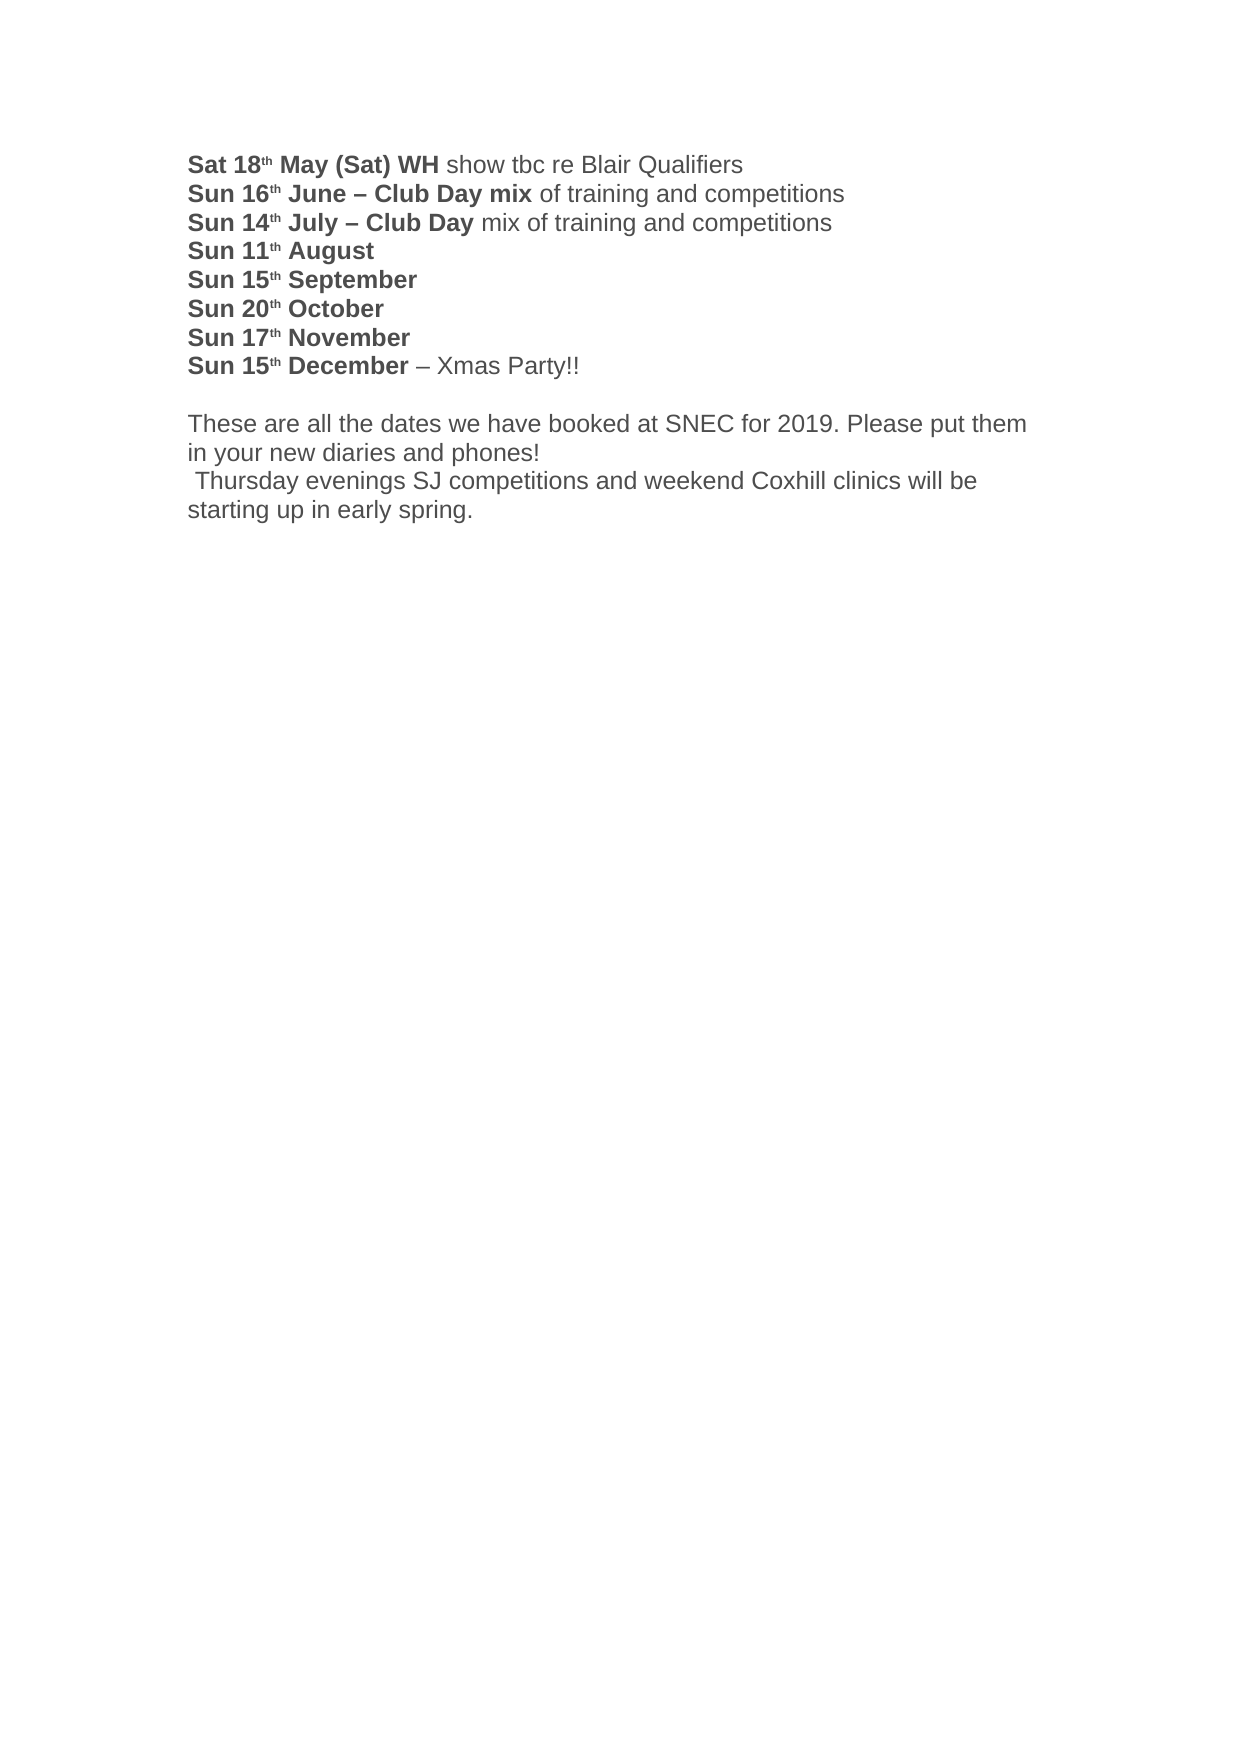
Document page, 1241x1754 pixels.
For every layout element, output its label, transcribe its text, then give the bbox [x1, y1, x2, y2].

text Thursday evenings SJ competitions and weekend Coxhill clinics will be starting up in early spring. [187, 466, 1053, 524]
text Sun 16th June – Club Day mix of training and competitions [187, 179, 1053, 207]
text Sun 15th December – Xmas Party!! [187, 351, 1053, 380]
text Sun 17th November [187, 322, 1053, 351]
text These are all the dates we have booked at SNEC for 2019. Please put them in your new diaries and phones! [187, 409, 1053, 466]
text Sun 15th September [187, 265, 1053, 294]
text Sun 20th October [187, 294, 1053, 322]
text Sun 14th July – Club Day mix of training and competitions [187, 207, 1053, 236]
text Sat 18th May (Sat) WH show tbc re Blair Qualifiers [187, 150, 1053, 179]
text Sun 11th August [187, 236, 1053, 265]
